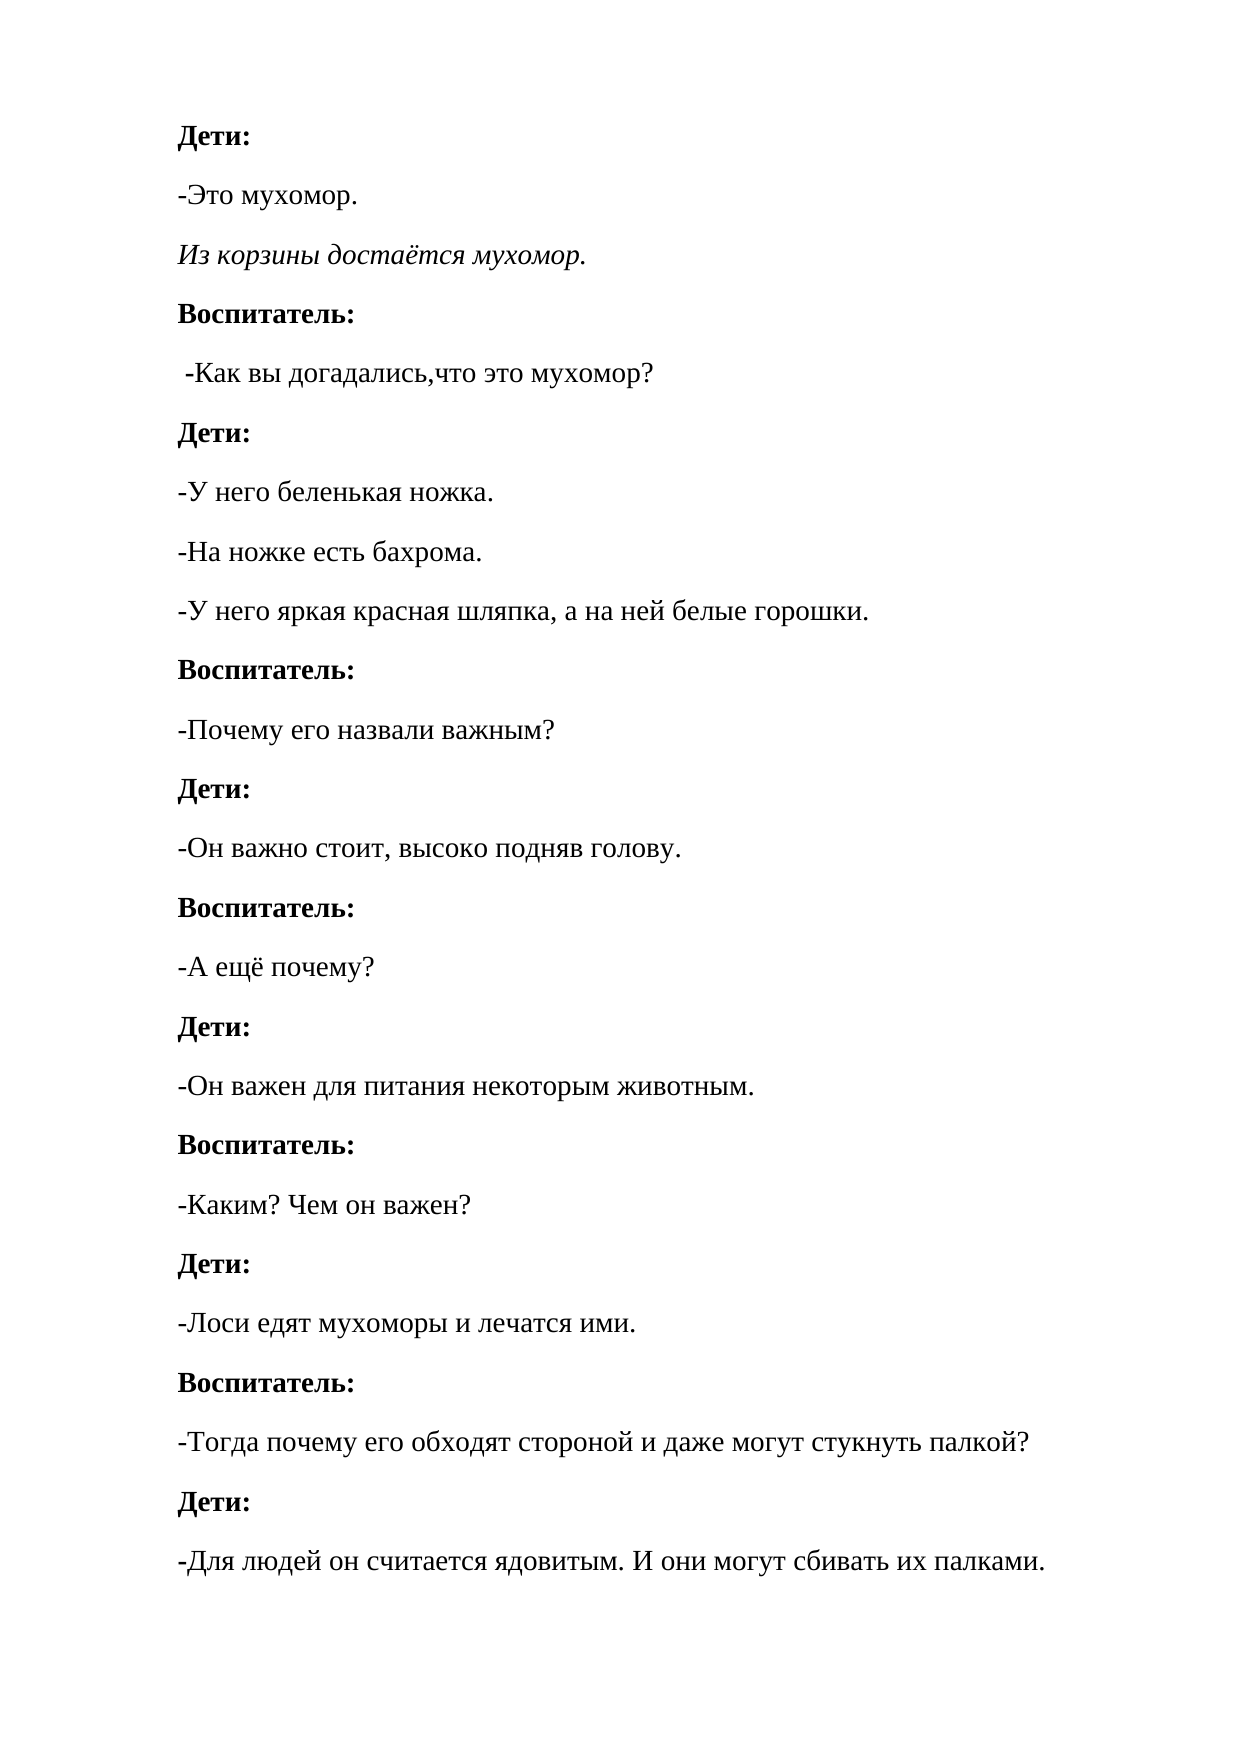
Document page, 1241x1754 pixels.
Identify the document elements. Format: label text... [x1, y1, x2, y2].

text Воспитатель: [177, 1127, 1152, 1161]
text Дети: [177, 1246, 1152, 1280]
text -Для людей он считается ядовитым. И они могут сбивать их палками. [177, 1543, 1152, 1577]
text -Как вы догадались,что это мухомор? [177, 356, 1152, 389]
text -Он важен для питания некоторым животным. [177, 1068, 1152, 1102]
text Дети: [177, 415, 1152, 448]
text -Это мухомор. [177, 177, 1152, 211]
text -Лоси едят мухоморы и лечатся ими. [177, 1306, 1152, 1339]
text -А ещё почему? [177, 949, 1152, 983]
text Дети: [177, 1484, 1152, 1517]
text Из корзины достаётся мухомор. [177, 237, 1152, 270]
text Дети: [177, 118, 1152, 152]
text Дети: [177, 1009, 1152, 1042]
text -На ножке есть бахрома. [177, 534, 1152, 567]
text -Почему его назвали важным? [177, 712, 1152, 745]
text -Каким? Чем он важен? [177, 1187, 1152, 1220]
text -У него яркая красная шляпка, а на ней белые горошки. [177, 593, 1152, 627]
text Воспитатель: [177, 1365, 1152, 1398]
text Воспитатель: [177, 296, 1152, 330]
text Воспитатель: [177, 652, 1152, 686]
text -Тогда почему его обходят стороной и даже могут стукнуть палкой? [177, 1424, 1152, 1458]
text Дети: [177, 771, 1152, 805]
text -У него беленькая ножка. [177, 474, 1152, 508]
text Воспитатель: [177, 890, 1152, 923]
text -Он важно стоит, высоко подняв голову. [177, 831, 1152, 864]
